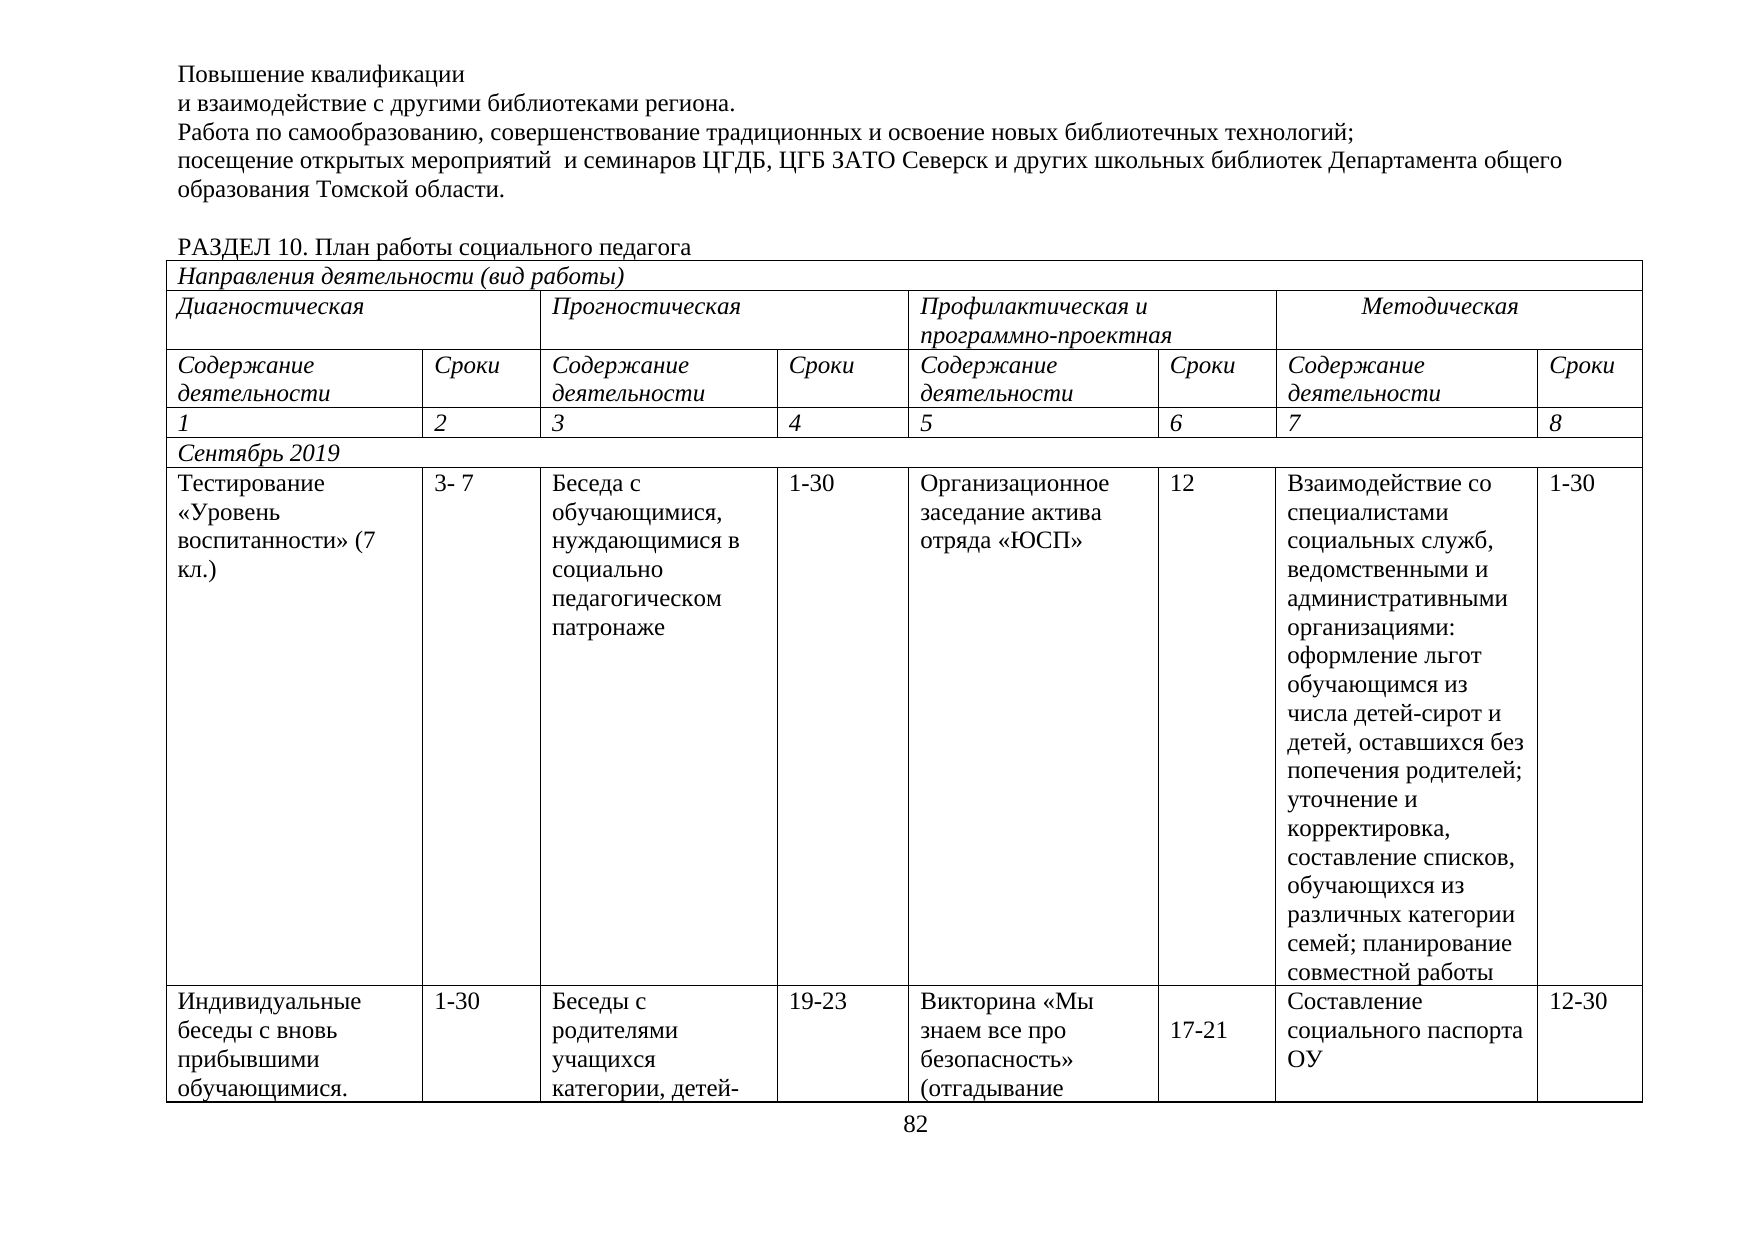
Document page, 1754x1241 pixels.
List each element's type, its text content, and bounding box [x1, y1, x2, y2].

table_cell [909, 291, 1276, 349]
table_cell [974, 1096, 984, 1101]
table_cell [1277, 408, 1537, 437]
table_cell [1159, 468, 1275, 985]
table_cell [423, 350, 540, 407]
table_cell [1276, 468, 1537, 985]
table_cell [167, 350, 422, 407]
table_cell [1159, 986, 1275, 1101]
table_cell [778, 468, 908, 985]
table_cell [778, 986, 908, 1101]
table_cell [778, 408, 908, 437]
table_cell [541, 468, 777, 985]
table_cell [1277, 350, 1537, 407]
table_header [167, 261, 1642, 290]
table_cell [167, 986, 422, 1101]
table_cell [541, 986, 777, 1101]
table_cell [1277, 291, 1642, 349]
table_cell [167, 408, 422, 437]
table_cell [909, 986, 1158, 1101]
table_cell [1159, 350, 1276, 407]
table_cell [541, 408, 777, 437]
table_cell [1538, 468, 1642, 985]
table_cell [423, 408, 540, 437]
text и взаимодействие с другими библиотеками региона. [177, 88, 1654, 117]
text Повышение квалификации [177, 59, 1654, 88]
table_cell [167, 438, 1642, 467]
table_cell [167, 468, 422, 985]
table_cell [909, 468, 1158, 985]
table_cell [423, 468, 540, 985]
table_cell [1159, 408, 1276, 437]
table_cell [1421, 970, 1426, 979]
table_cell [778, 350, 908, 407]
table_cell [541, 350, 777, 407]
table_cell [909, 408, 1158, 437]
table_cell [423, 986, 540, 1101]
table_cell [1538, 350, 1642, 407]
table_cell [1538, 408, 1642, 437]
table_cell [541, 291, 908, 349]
text посещение открытых мероприятий и семинаров ЦГДБ, ЦГБ ЗАТО Северск и других школьных библиотек Департамента общего образования Томской области. [177, 145, 1654, 203]
text Работа по самообразованию, совершенствование традиционных и освоение новых библиотечных технологий; [177, 117, 1654, 145]
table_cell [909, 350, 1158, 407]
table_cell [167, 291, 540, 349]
text РАЗДЕЛ 10. План работы социального педагога [177, 232, 1654, 260]
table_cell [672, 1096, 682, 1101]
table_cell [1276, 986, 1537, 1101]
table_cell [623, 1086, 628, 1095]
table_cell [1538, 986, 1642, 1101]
